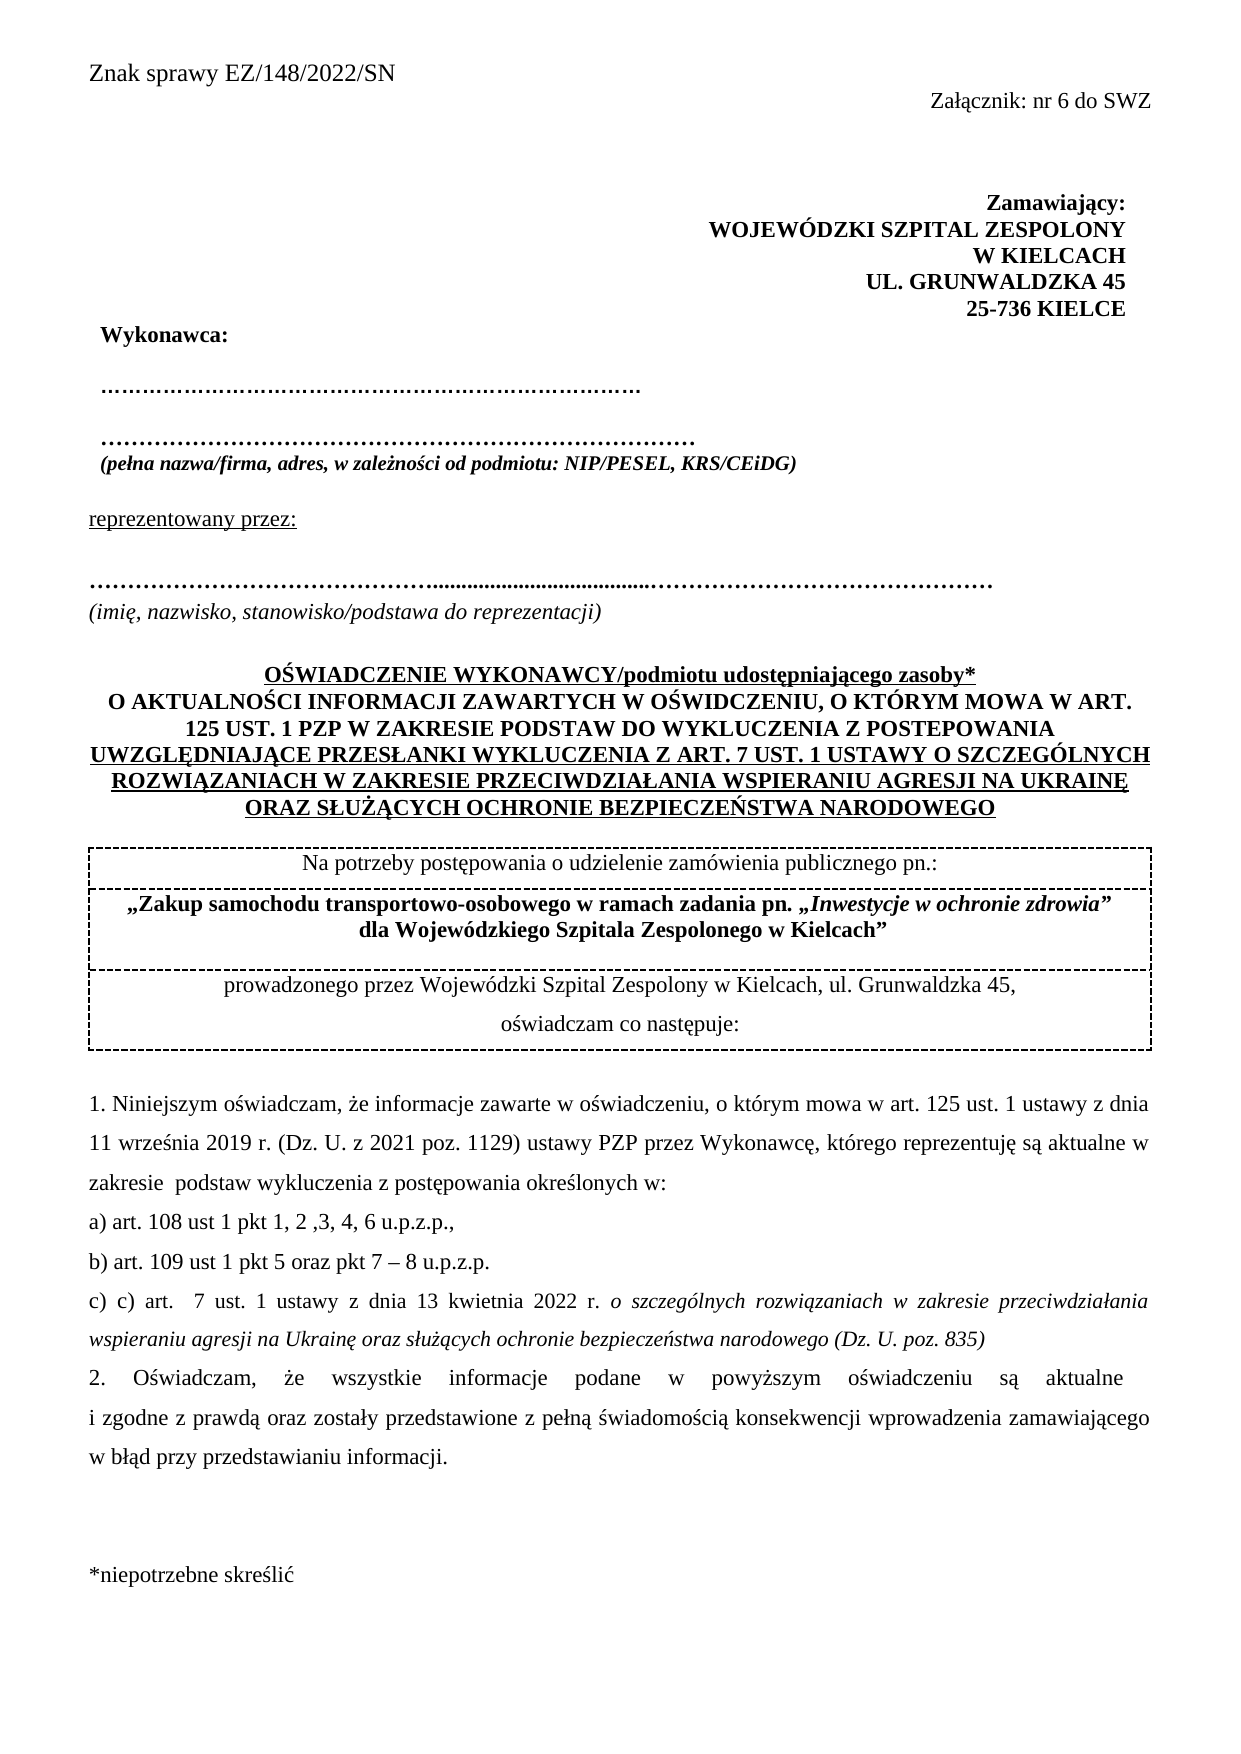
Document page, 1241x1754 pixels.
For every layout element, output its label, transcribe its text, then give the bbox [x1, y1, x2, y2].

table_cell Zamawiający: WOJEWÓDZKI SZPITAL ZESPOLONY W KIELCACH UL. GRUNWALDZKA 45 25-736 KIELCE Wykonawca: …………………………………………………………………… [89, 141, 1137, 398]
text O AKTUALNOŚCI INFORMACJI ZAWARTYCH W OŚWIDCZENIU, O KTÓRYM MOWA W ART. 125 UST. 1 PZP W ZAKRESIE PODSTAW DO WYKLUCZENIA Z POSTEPOWANIA [89, 688, 1152, 741]
text c) c) art. 7 ust. 1 ustawy z dnia 13 kwietnia 2022 r. o szczególnych rozwiązaniach w zakresie przeciwdziałania wspieraniu agresji na Ukrainę oraz służących ochronie bezpieczeństwa narodowego (Dz. U. poz. 835) [89, 1287, 1152, 1352]
text 1. Niniejszym oświadczam, że informacje zawarte w oświadczeniu, o którym mowa w art. 125 ust. 1 ustawy z dnia 11 września 2019 r. (Dz. U. z 2021 poz. 1129) ustawy PZP przez Wykonawcę, którego reprezentuję są aktualne w zakresie podstaw wykluczenia z postępowania określonych w: [89, 1090, 1152, 1195]
table_cell (pełna nazwa/firma, adres, w zależności od podmiotu: NIP/PESEL, KRS/CEiDG) [89, 451, 1137, 474]
text 2. Oświadczam, że wszystkie informacje podane w powyższym oświadczeniu są aktualne i zgodne z prawdą oraz zostały przedstawione z pełną świadomością konsekwencji wprowadzenia zamawiającego w błąd przy przedstawianiu informacji. [89, 1364, 1152, 1469]
text OŚWIADCZENIE WYKONAWCY/podmiotu udostępniającego zasoby* [89, 657, 1152, 688]
text b) art. 109 ust 1 pkt 5 oraz pkt 7 – 8 u.p.z.p. [89, 1248, 1152, 1274]
table_cell prowadzonego przez Wojewódzki Szpital Zespolony w Kielcach, ul. Grunwaldzka 45, oświadczam co następuje: [89, 969, 1151, 1048]
text reprezentowany przez: [89, 501, 1152, 532]
text (imię, nazwisko, stanowisko/podstawa do reprezentacji) [89, 595, 1152, 626]
table_header Na potrzeby postępowania o udzielenie zamówienia publicznego pn.: [89, 847, 1151, 887]
table_cell …………………………………………………………………… [89, 398, 1137, 451]
text UWZGLĘDNIAJĄCE PRZESŁANKI WYKLUCZENIA Z ART. 7 UST. 1 USTAWY o szczególnych rozwiązaniach w zakresie przeciwdziałania wspieraniu agresji na Ukrainę oraz służących ochronie bezpieczeństwa narodowego [89, 741, 1152, 820]
text *niepotrzebne skreślić [89, 1562, 1152, 1588]
text ………………………………………......................................……………………………………… [89, 563, 1152, 595]
table_cell „Zakup samochodu transportowo-osobowego w ramach zadania pn. „Inwestycje w ochronie zdrowia” dla Wojewódzkiego Szpitala Zespolonego w Kielcach” [89, 888, 1151, 969]
text a) art. 108 ust 1 pkt 1, 2 ,3, 4, 6 u.p.z.p., [89, 1208, 1152, 1235]
